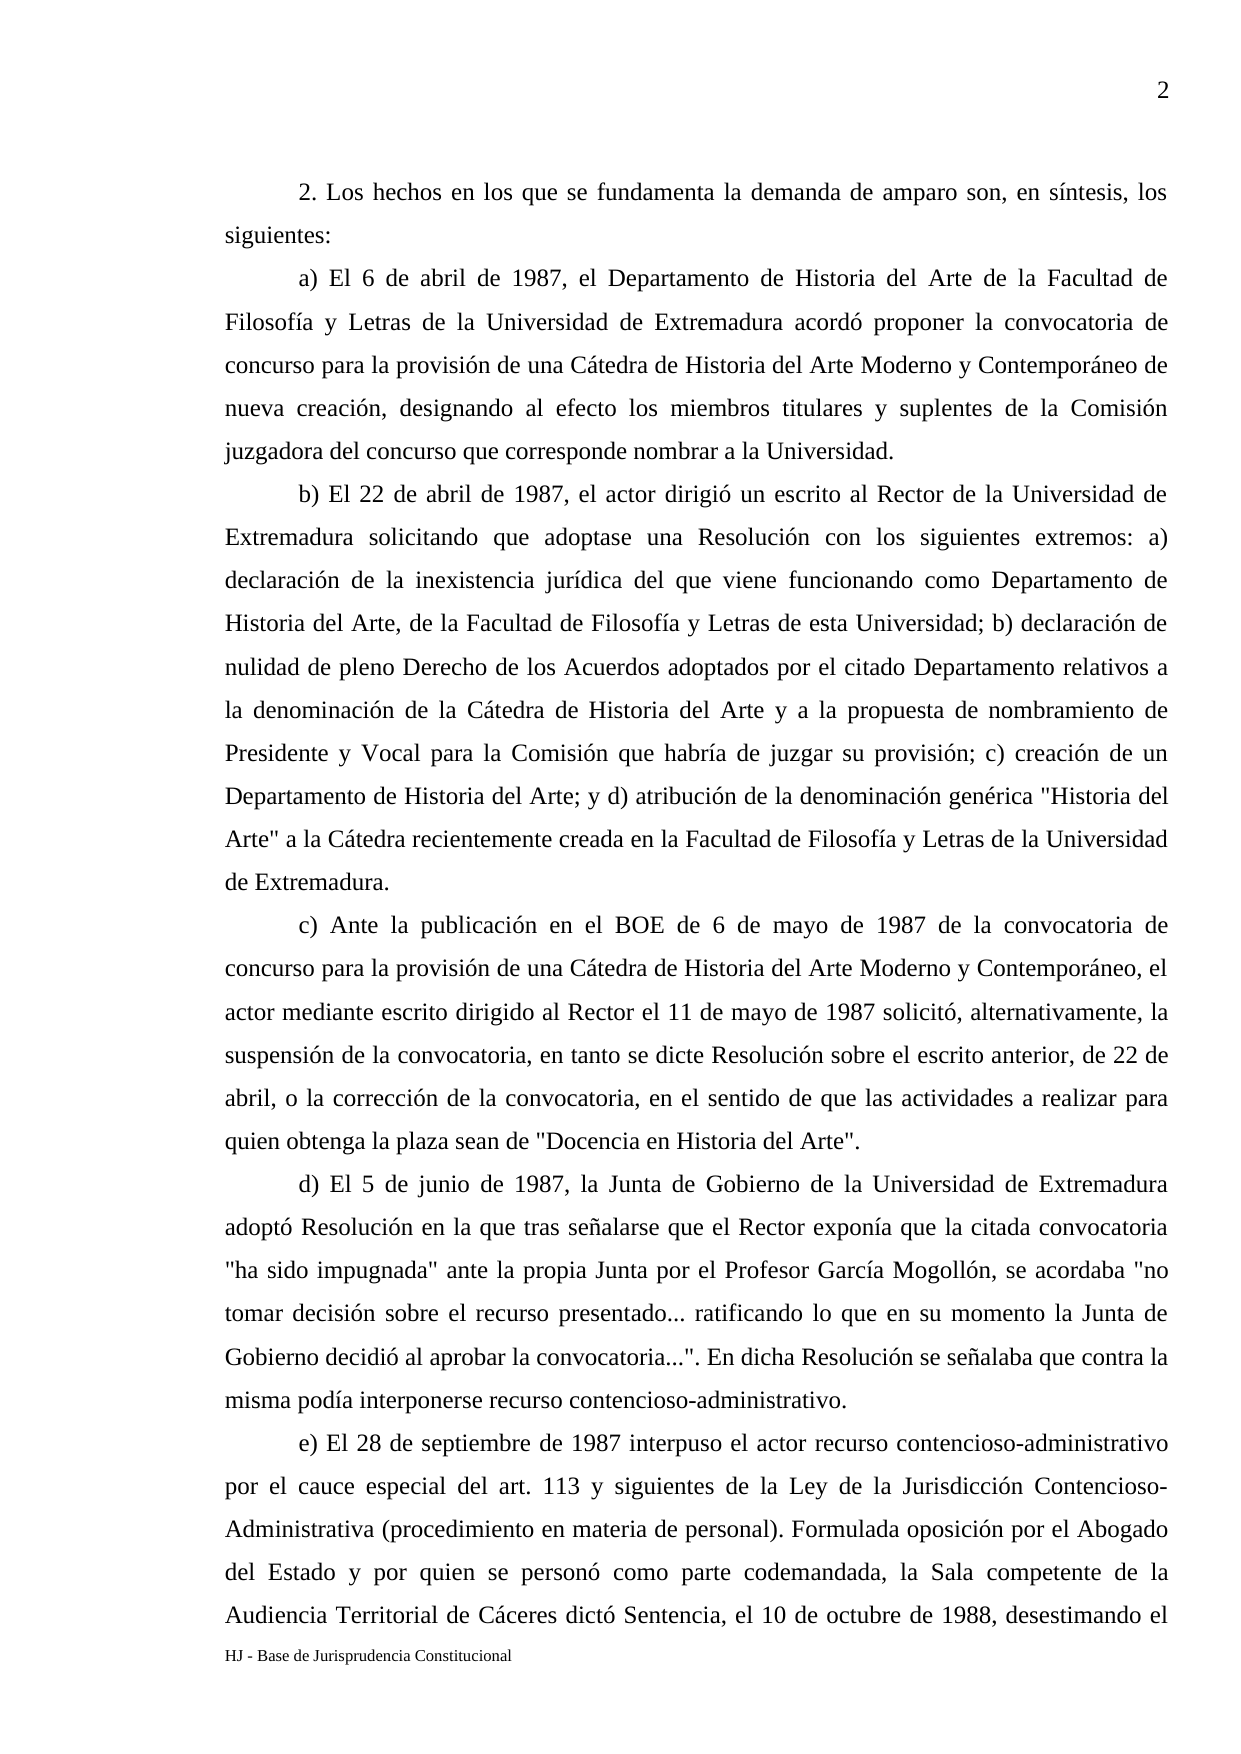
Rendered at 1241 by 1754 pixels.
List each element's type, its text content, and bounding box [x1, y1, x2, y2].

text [224, 1428, 1169, 1629]
text d) El 5 de junio de 1987, la Junta de Gobierno de la Universidad de Extremadura adoptó Resolución en la que tras señalarse que el Rector exponía que la citada convocatoria "ha sido impugnada" ante la propia Junta por el Profesor García Mogollón, se acordaba "no tomar decisión sobre el recurso presentado... ratificando lo que en su momento la Junta de Gobierno decidió al aprobar la convocatoria...". En dicha Resolución se señalaba que contra la misma podía interponerse recurso contencioso-administrativo. [224, 1169, 1169, 1413]
text a) El 6 de abril de 1987, el Departamento de Historia del Arte de la Facultad de Filosofía y Letras de la Universidad de Extremadura acordó proponer la convocatoria de concurso para la provisión de una Cátedra de Historia del Arte Moderno y Contemporáneo de nueva creación, designando al efecto los miembros titulares y suplentes de la Comisión juzgadora del concurso que corresponde nombrar a la Universidad. [224, 263, 1169, 465]
text c) Ante la publicación en el BOE de 6 de mayo de 1987 de la convocatoria de concurso para la provisión de una Cátedra de Historia del Arte Moderno y Contemporáneo, el actor mediante escrito dirigido al Rector el 11 de mayo de 1987 solicitó, alternativamente, la suspensión de la convocatoria, en tanto se dicte Resolución sobre el escrito anterior, de 22 de abril, o la corrección de la convocatoria, en el sentido de que las actividades a realizar para quien obtenga la plaza sean de "Docencia en Historia del Arte". [224, 910, 1169, 1155]
text b) El 22 de abril de 1987, el actor dirigió un escrito al Rector de la Universidad de Extremadura solicitando que adoptase una Resolución con los siguientes extremos: a) declaración de la inexistencia jurídica del que viene funcionando como Departamento de Historia del Arte, de la Facultad de Filosofía y Letras de esta Universidad; b) declaración de nulidad de pleno Derecho de los Acuerdos adoptados por el citado Departamento relativos a la denominación de la Cátedra de Historia del Arte y a la propuesta de nombramiento de Presidente y Vocal para la Comisión que habría de juzgar su provisión; c) creación de un Departamento de Historia del Arte; y d) atribución de la denominación genérica "Historia del Arte" a la Cátedra recientemente creada en la Facultad de Filosofía y Letras de la Universidad de Extremadura. [224, 479, 1169, 896]
text 2. Los hechos en los que se fundamenta la demanda de amparo son, en síntesis, los siguientes: [224, 177, 1169, 249]
